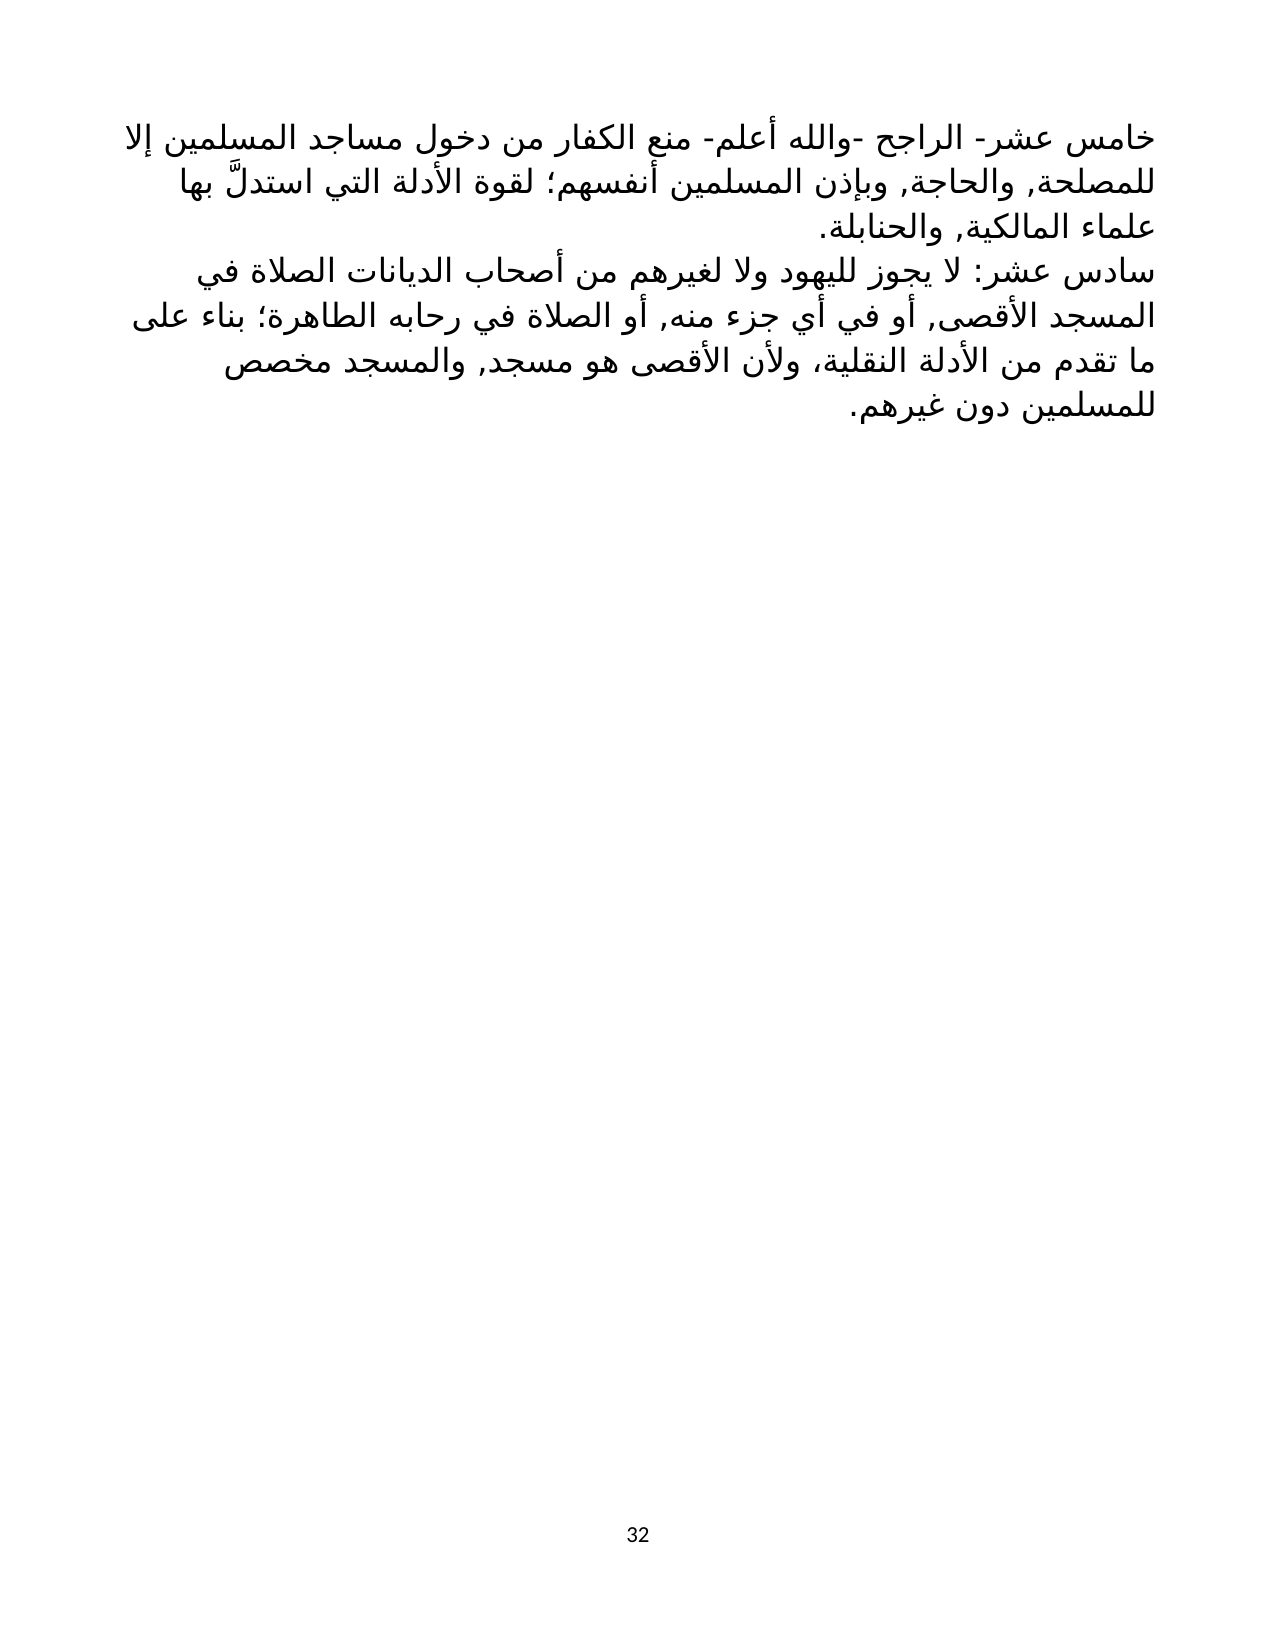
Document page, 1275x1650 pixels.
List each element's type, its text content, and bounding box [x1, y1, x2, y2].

text سادس عشر: لا يجوز لليهود ولا لغيرهم من أصحاب الديانات الصلاة في المسجد الأقصى, أو في أي جزء منه, أو الصلاة في رحابه الطاهرة؛ بناء على ما تقدم من الأدلة النقلية، ولأن الأقصى هو مسجد, والمسجد مخصص للمسلمين دون غيرهم. [118, 252, 1157, 424]
text خامس عشر- الراجح -والله أعلم- منع الكفار من دخول مساجد المسلمين إلا للمصلحة, والحاجة, وبإذن المسلمين أنفسهم؛ لقوة الأدلة التي استدلَّ بها علماء المالكية, والحنابلة. [118, 118, 1157, 246]
